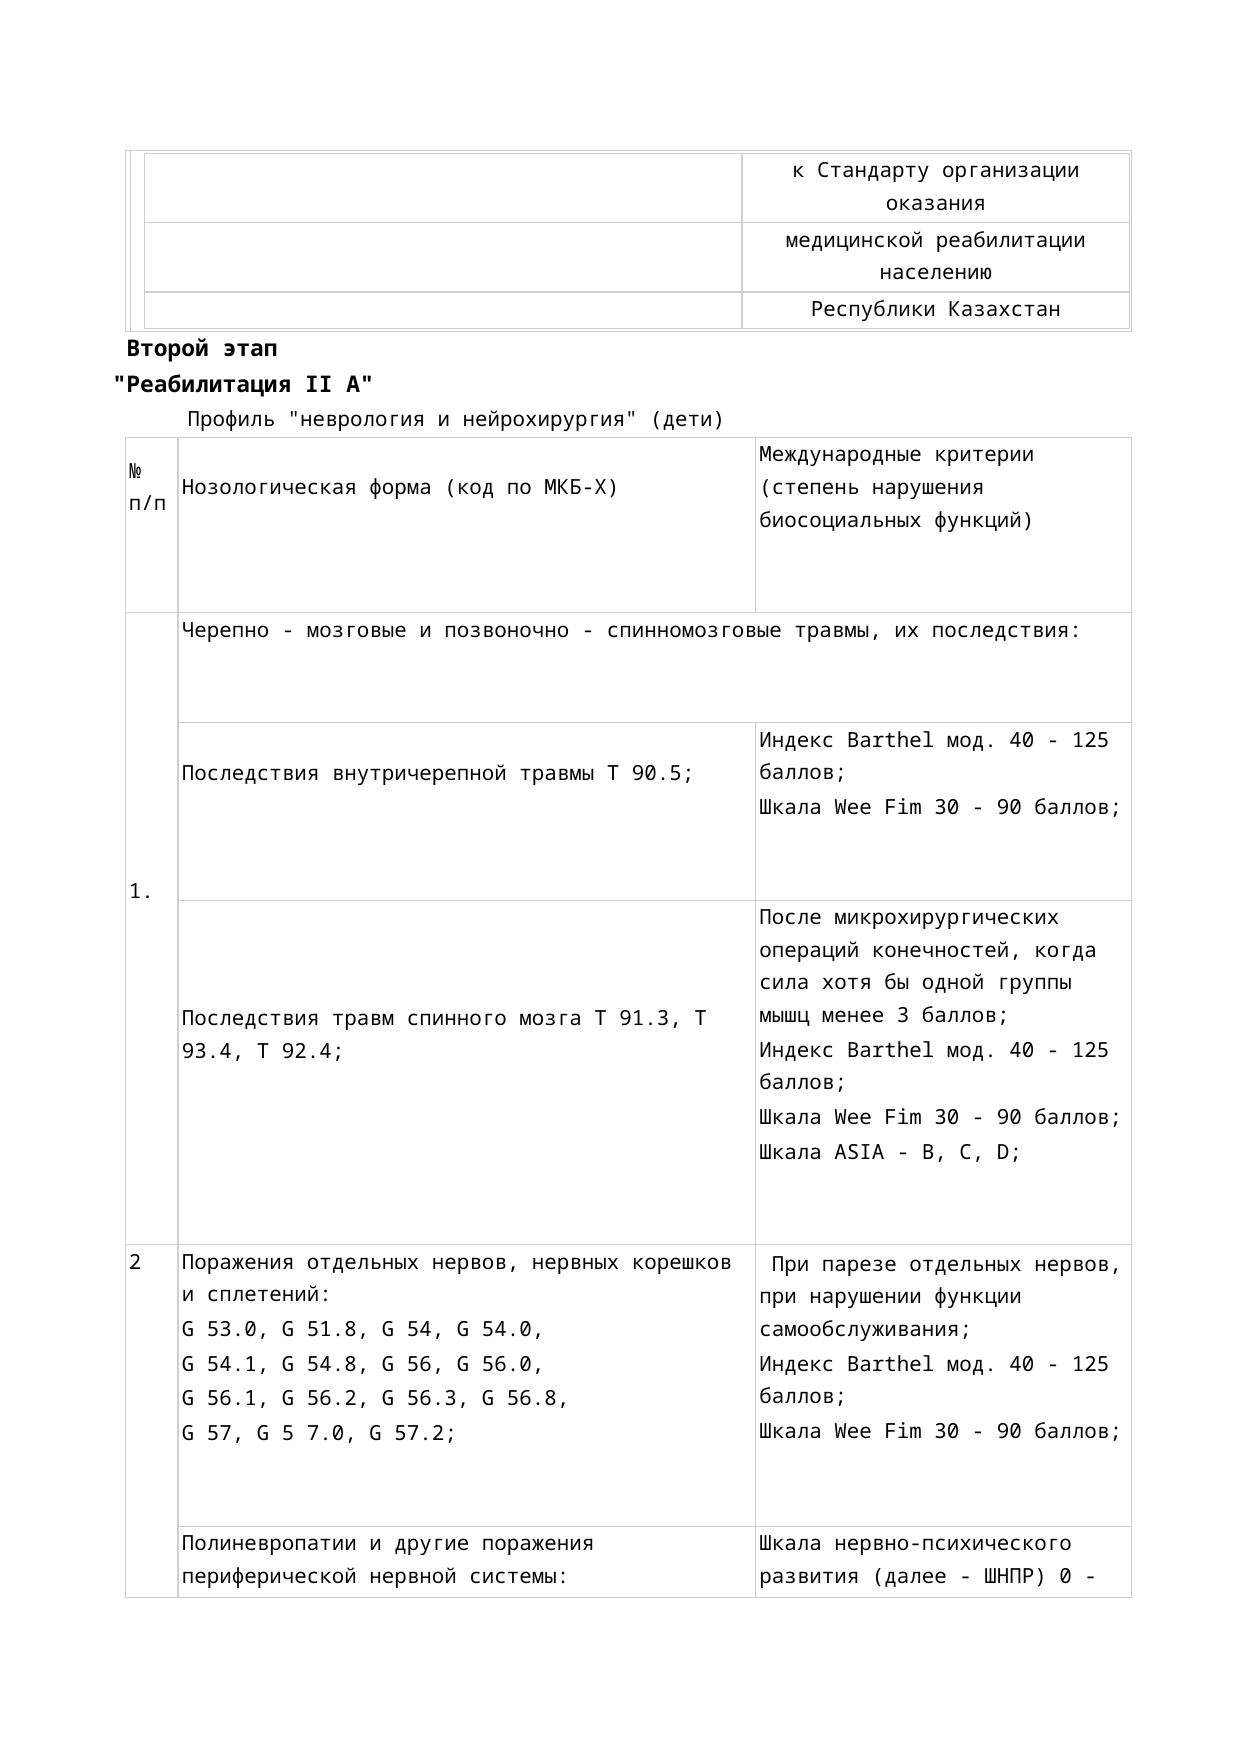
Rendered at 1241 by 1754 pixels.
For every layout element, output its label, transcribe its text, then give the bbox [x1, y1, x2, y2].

table_cell 2 [126, 1245, 177, 1597]
table_cell [126, 151, 130, 331]
text Второй этап "Реабилитация II А" [112, 332, 1128, 399]
text Профиль "неврология и нейрохирургия" (дети) [112, 404, 1128, 432]
table_cell Индекс Barthel мод. 40 - 125 баллов; Шкала Wee Fim 30 - 90 баллов; [756, 723, 1131, 899]
table_cell [131, 151, 1131, 331]
table_cell Поражения отдельных нервов, нервных корешков и сплетений: G 53.0, G 51.8, G 54, G 54.0, G 54.1, G 54.8, G 56, G 56.0, G 56.1, G 56.2, G 56.3, G 56.8, G 57, G 5 7.0, G 57.2; [179, 1245, 755, 1526]
table_header № п/п [126, 438, 177, 612]
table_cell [756, 1527, 1131, 1597]
table_cell 1. [126, 613, 177, 1244]
table_cell Последствия внутричерепной травмы Т 90.5; [179, 723, 755, 899]
table_header Международные критерии (степень нарушения биосоциальных функций) [756, 438, 1131, 612]
table_cell Черепно - мозговые и позвоночно - спинномозговые травмы, их последствия: [179, 613, 1131, 722]
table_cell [179, 1527, 755, 1597]
table_cell После микрохирургических операций конечностей, когда сила хотя бы одной группы мышц менее 3 баллов; Индекс Barthel мод. 40 - 125 баллов; Шкала Wee Fim 30 - 90 баллов; Шкала ASIA - В, C, D; [756, 901, 1131, 1244]
table_header Нозологическая форма (код по МКБ-Х) [179, 438, 755, 612]
table_cell Последствия травм спинного мозга T 91.3, T 93.4, T 92.4; [179, 901, 755, 1244]
table_cell При парезе отдельных нервов, при нарушении функции самообслуживания; Индекс Barthel мод. 40 - 125 баллов; Шкала Wee Fim 30 - 90 баллов; [756, 1245, 1131, 1526]
